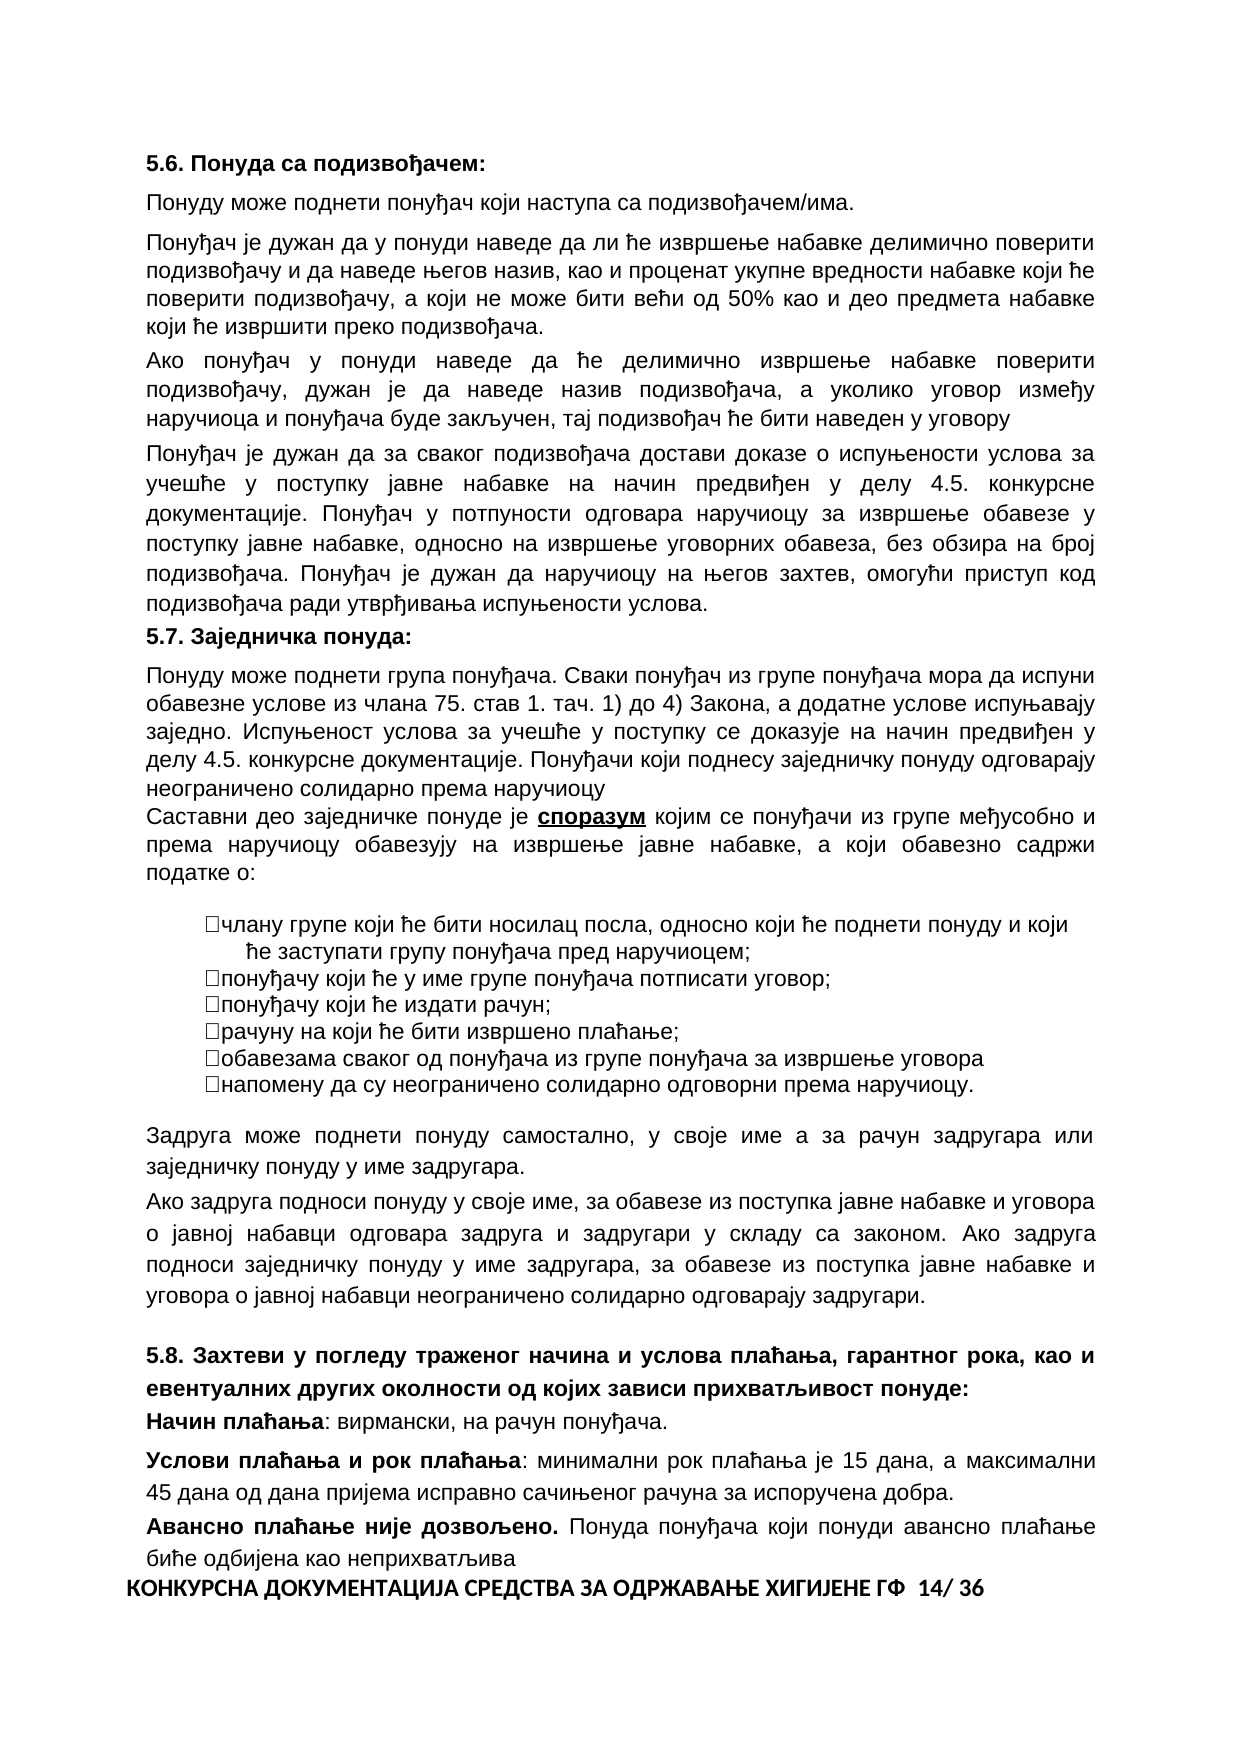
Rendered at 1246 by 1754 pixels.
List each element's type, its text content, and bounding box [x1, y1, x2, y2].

text 5.6. Понуда са подизвођачем: [146, 150, 1096, 176]
text Понуђач је дужан да за сваког подизвођача достави доказе о испуњености услова за учешће у поступку јавне набавке на начин предвиђен у делу 4.5. конкурсне документације. Понуђач у потпуности одговара наручиоцу за извршење обавезе у поступку јавне набавке, односно на извршење уговорних обавеза, без обзира на број подизвођача. Понуђач је дужан да наручиоцу на његов захтев, омогући приступ код подизвођача ради утврђивања испуњености услова. [146, 440, 1096, 616]
list напомену да су неограничено солидарно одговорни према наручиоцу. [203, 1071, 1096, 1097]
text Понуђач је дужан да у понуди наведе да ли ће извршење набавке делимично поверити подизвођачу и да наведе његов назив, као и проценат укупне вредности набавке који ће поверити подизвођачу, а који не може бити већи од 50% као и део предмета набавке који ће извршити преко подизвођача. [146, 228, 1096, 339]
text Саставни део заједничке понуде је споразум којим се понуђачи из групе међусобно и према наручиоцу обавезују на извршење јавне набавке, а који обавезно садржи податке о: [146, 803, 1096, 885]
text 5.7. Заједничка понуда: [146, 623, 1096, 649]
text Начин плаћања: вирмански, на рачун понуђача. [146, 1408, 1096, 1434]
list рачуну на који ће бити извршено плаћање; [203, 1018, 1096, 1044]
text Ако понуђач у понуди наведе да ће делимично извршење набавке поверити подизвођачу, дужан је да наведе назив подизвођача, а уколико уговор између наручиоца и понуђача буде закључен, тај подизвођач ће бити наведен у уговору [146, 347, 1096, 432]
text Понуду може поднети група понуђача. Сваки понуђач из групе понуђача мора да испуни обавезне услове из члана 75. став 1. тач. 1) до 4) Закона, а додатне услове испуњавају заједно. Испуњеност услова за учешће у поступку се доказује на начин предвиђен у делу 4.5. конкурсне документације. Понуђачи који поднесу заједничку понуду одговарају неограничено солидарно према наручиоцу [146, 662, 1096, 801]
text 5.8. Захтеви у погледу траженог начина и услова плаћања, гарантног рока, као и евентуалних других околности од којих зависи прихватљивост понуде: [146, 1342, 1096, 1401]
text Ако задруга подноси понуду у своје име, за обавезе из поступка јавне набавке и уговора о јавној набавци одговара задруга и задругари у складу са законом. Ако задруга подноси заједничку понуду у име задругара, за обавезе из поступка јавне набавке и уговора о јавној набавци неограничено солидарно одговарају задругари. [146, 1188, 1096, 1308]
text Задруга може поднети понуду самостално, у своје име а за рачун задругара или заједничку понуду у име задругара. [146, 1122, 1094, 1179]
text Услови плаћања и рок плаћања: минимални рок плаћања је 15 дана, а максимални 45 дана од дана пријема исправно сачињеног рачуна за испоручена добра. [146, 1447, 1096, 1505]
list члану групе који ће бити носилац посла, односно који ће поднети понуду и који ће заступати групу понуђача пред наручиоцем; [203, 911, 1069, 964]
list понуђачу који ће у име групе понуђача потписати уговор; [203, 964, 1096, 991]
text Авансно плаћање није дозвољено. Понуда понуђача који понуди авансно плаћање биће одбијена као неприхватљива [146, 1513, 1096, 1571]
list понуђачу који ће издати рачун; [203, 991, 1096, 1018]
list обавезама сваког од понуђача из групе понуђача за извршење уговора [203, 1044, 1096, 1071]
text Понуду може поднети понуђач који наступа са подизвођачем/има. [146, 189, 1096, 216]
